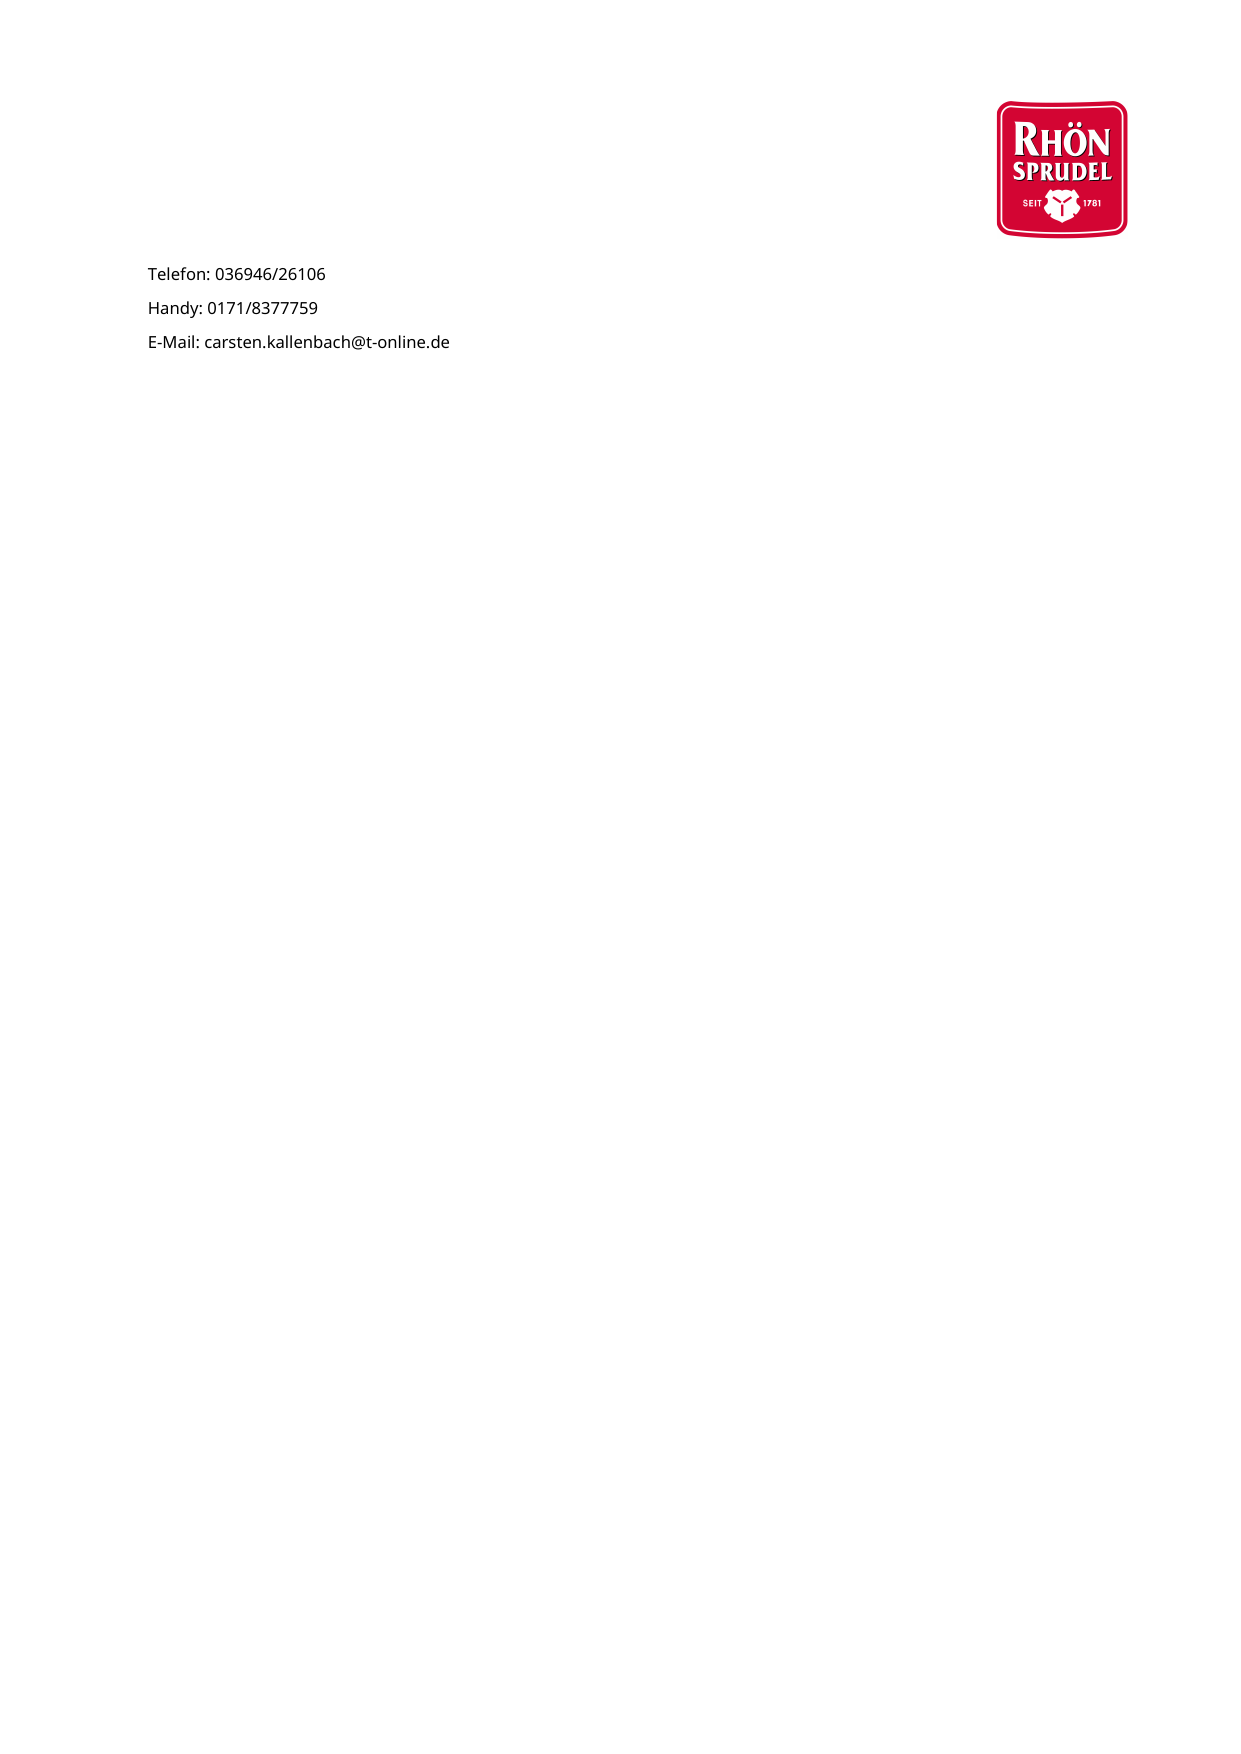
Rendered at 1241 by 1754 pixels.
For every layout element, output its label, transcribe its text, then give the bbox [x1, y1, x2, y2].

picture [996, 101, 1128, 239]
text Handy: 0171/8377759 [148, 296, 1093, 319]
text E-Mail: carsten.kallenbach@t-online.de [148, 331, 1093, 353]
text Telefon: 036946/26106 [148, 262, 1093, 285]
